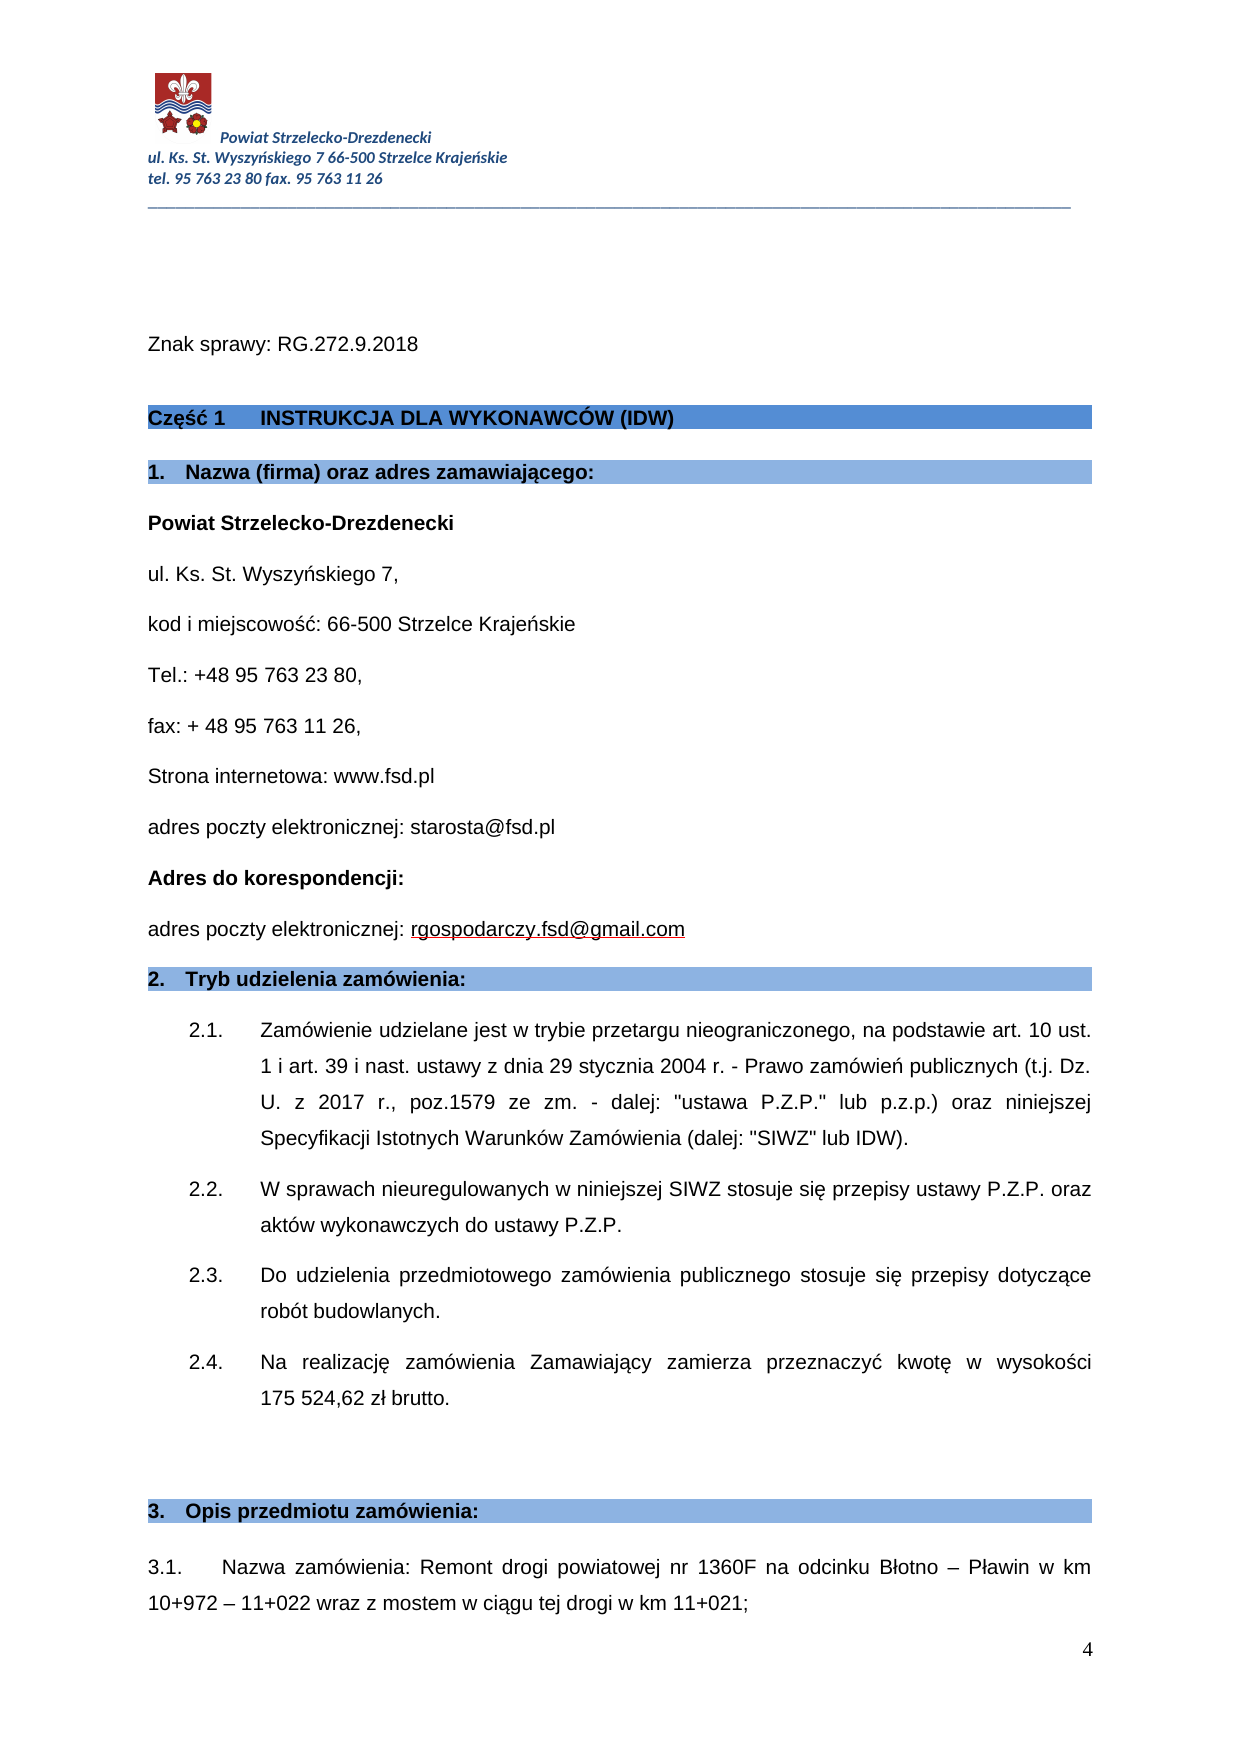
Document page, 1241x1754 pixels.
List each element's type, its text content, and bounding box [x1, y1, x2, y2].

table_cell 1. Nazwa (firma) oraz adres zamawiającego: [140, 454, 1100, 504]
table_cell Część 1 INSTRUKCJA DLA WYKONAWCÓW (IDW) [140, 395, 1100, 454]
table_cell 2.4. Na realizację zamówienia Zamawiający zamierza przeznaczyć kwotę w wysokości 175 524,62 zł brutto. [140, 1344, 1100, 1464]
table_cell 3.1. Nazwa zamówienia: Remont drogi powiatowej nr 1360F na odcinku Błotno – Pławin w km 10+972 – 11+022 wraz z mostem w ciągu tej drogi w km 11+021; [140, 1555, 1100, 1629]
table_cell Adres do korespondencji: [140, 860, 1100, 910]
table_cell Strona internetowa: www.fsd.pl [140, 758, 1100, 809]
table_cell 2. Tryb udzielenia zamówienia: [140, 961, 1100, 1012]
table_cell adres poczty elektronicznej: rgospodarczy.fsd@gmail.com [140, 910, 1100, 961]
table_cell 2.2. W sprawach nieuregulowanych w niniejszej SIWZ stosuje się przepisy ustawy P.Z.P. oraz aktów wykonawczych do ustawy P.Z.P. [140, 1170, 1100, 1257]
table_cell kod i miejscowość: 66-500 Strzelce Krajeńskie [140, 606, 1100, 657]
table_cell 2.1. Zamówienie udzielane jest w trybie przetargu nieograniczonego, na podstawie art. 10 ust. 1 i art. 39 i nast. ustawy z dnia 29 stycznia 2004 r. - Prawo zamówień publicznych (t.j. Dz. U. z 2017 r., poz.1579 ze zm. - dalej: "ustawa P.Z.P." lub p.z.p.) oraz niniejszej Specyfikacji Istotnych Warunków Zamówienia (dalej: "SIWZ" lub IDW). [140, 1012, 1100, 1170]
table_cell Tel.: +48 95 763 23 80, [140, 657, 1100, 707]
table_cell adres poczty elektronicznej: starosta@fsd.pl [140, 809, 1100, 859]
picture [155, 73, 212, 144]
table_header Znak sprawy: RG.272.9.2018 [140, 307, 1100, 395]
table_header 3. Opis przedmiotu zamówienia: [140, 1493, 1100, 1555]
table_cell fax: + 48 95 763 11 26, [140, 707, 1100, 758]
table_cell 2.3. Do udzielenia przedmiotowego zamówienia publicznego stosuje się przepisy dotyczące robót budowlanych. [140, 1257, 1100, 1343]
table_cell Powiat Strzelecko-Drezdenecki [140, 504, 1100, 555]
table_cell ul. Ks. St. Wyszyńskiego 7, [140, 555, 1100, 606]
